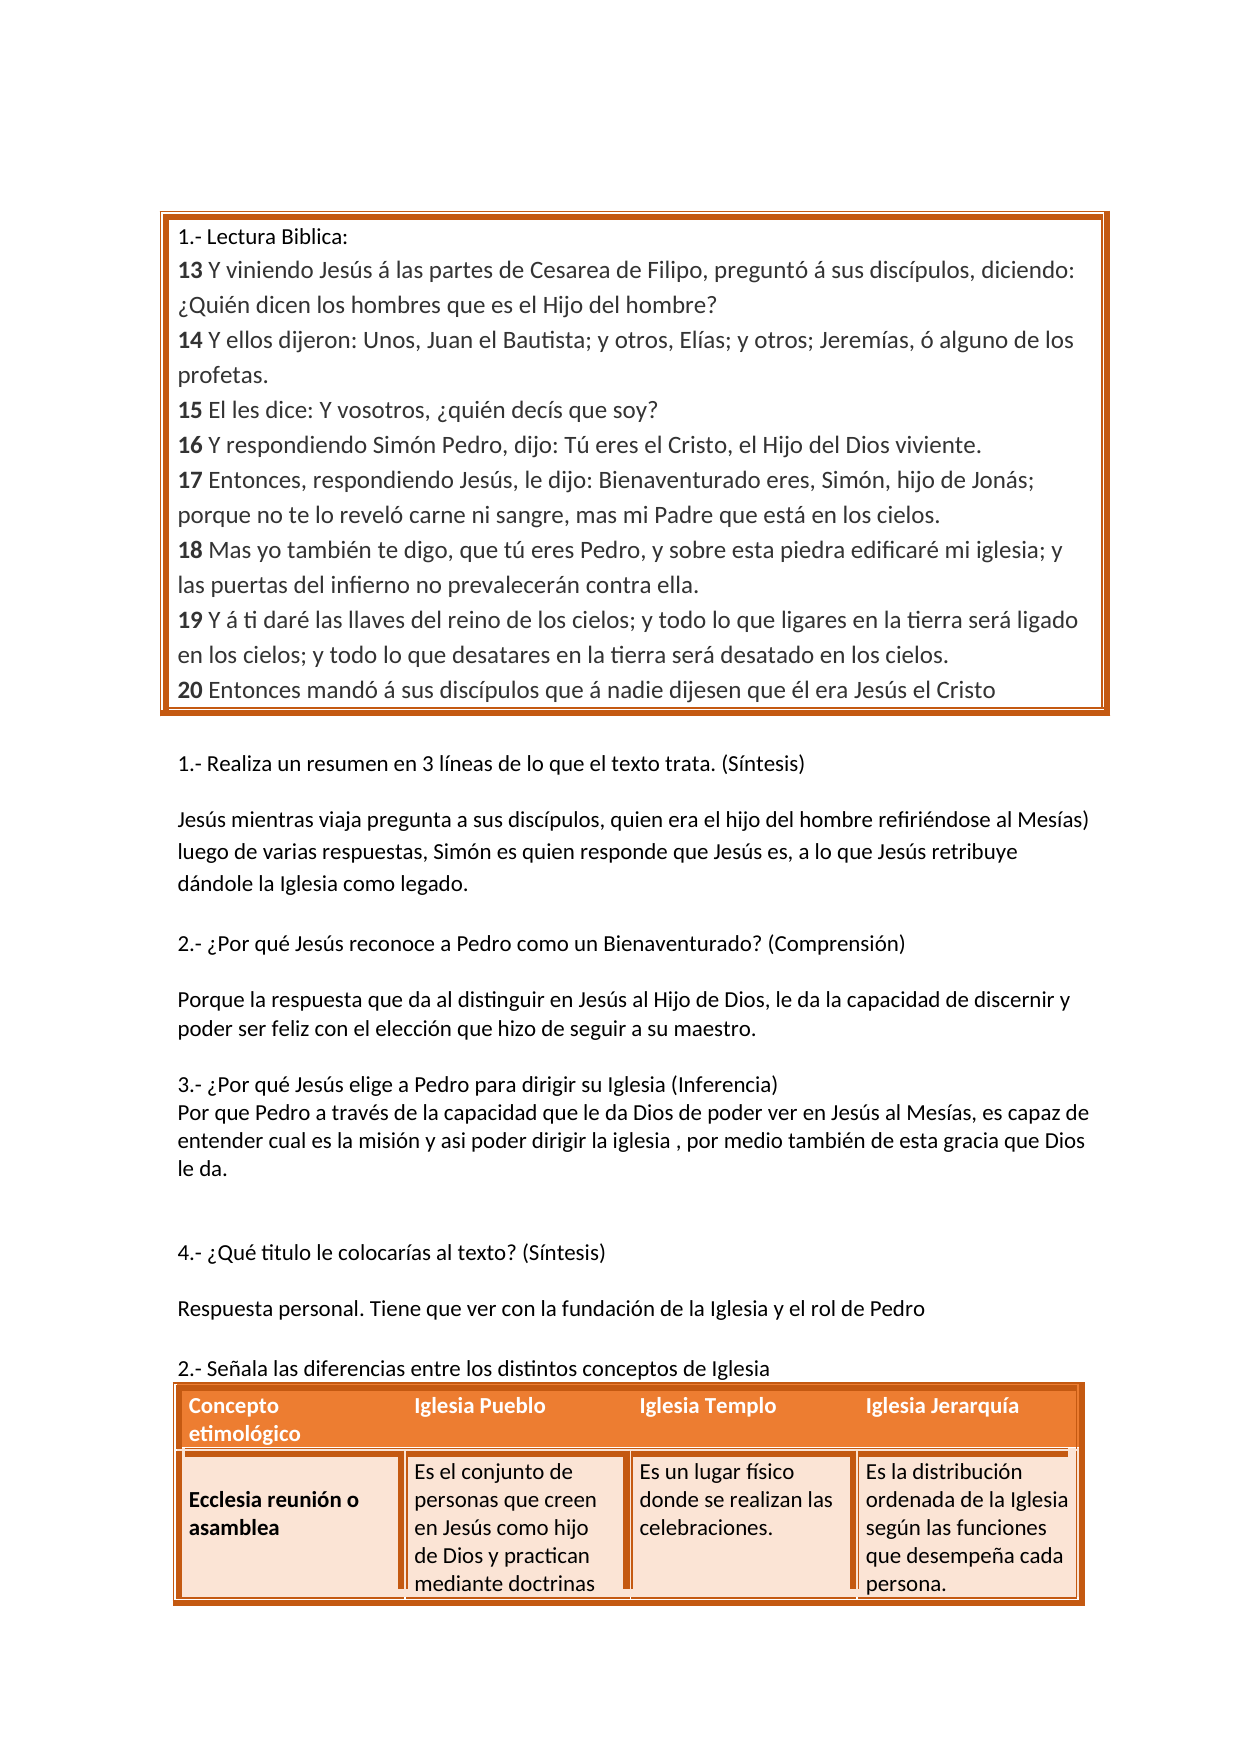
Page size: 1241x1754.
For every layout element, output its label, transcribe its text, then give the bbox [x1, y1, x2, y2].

text 19 Y á ti daré las llaves del reino de los cielos; y todo lo que ligares en la tierra será ligado en los cielos; y todo lo que desatares en la tierra será desatado en los cielos. [169, 593, 1101, 663]
text 1.- Realiza un resumen en 3 líneas de lo que el texto trata. (Síntesis) [177, 749, 1093, 777]
text Respuesta personal. Tiene que ver con la fundación de la Iglesia y el rol de Pedro [177, 1294, 1093, 1322]
text 4.- ¿Qué titulo le colocarías al texto? (Síntesis) [177, 1238, 1093, 1266]
text 17 Entonces, respondiendo Jesús, le dijo: Bienaventurado eres, Simón, hijo de Jonás; porque no te lo reveló carne ni sangre, mas mi Padre que está en los cielos. [169, 453, 1101, 523]
table_header Concepto etimológico [182, 1391, 403, 1447]
text 2.- ¿Por qué Jesús reconoce a Pedro como un Bienaventurado? (Comprensión) [177, 929, 1093, 958]
table_cell Ecclesia reunión o asamblea [177, 1448, 403, 1597]
text 18 Mas yo también te digo, que tú eres Pedro, y sobre esta piedra edificaré mi iglesia; y las puertas del infierno no prevalecerán contra ella. [169, 523, 1101, 593]
text 15 El les dice: Y vosotros, ¿quién decís que soy? [169, 383, 1101, 418]
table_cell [854, 1448, 1079, 1597]
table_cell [403, 1449, 628, 1597]
text 14 Y ellos dijeron: Unos, Juan el Bautista; y otros, Elías; y otros; Jeremías, ó alguno de los profetas. [169, 313, 1101, 383]
table_header Iglesia Jerarquía [854, 1391, 1076, 1447]
text 1.- Lectura Biblica: [169, 220, 1101, 243]
text Jesús mientras viaja pregunta a sus discípulos, quien era el hijo del hombre refiriéndose al Mesías) luego de varias respuestas, Simón es quien responde que Jesús es, a lo que Jesús retribuye dándole la Iglesia como legado. [177, 805, 1093, 897]
text Porque la respuesta que da al distinguir en Jesús al Hijo de Dios, le da la capacidad de discernir y poder ser feliz con el elección que hizo de seguir a su maestro. [177, 986, 1093, 1042]
table_header Iglesia Pueblo [403, 1391, 628, 1447]
text 16 Y respondiendo Simón Pedro, dijo: Tú eres el Cristo, el Hijo del Dios viviente. [169, 418, 1101, 453]
text 2.- Señala las diferencias entre los distintos conceptos de Iglesia [177, 1354, 1093, 1382]
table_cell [628, 1449, 854, 1597]
text 20 Entonces mandó á sus discípulos que á nadie dijesen que él era Jesús el Cristo [169, 663, 1101, 707]
text Por que Pedro a través de la capacidad que le da Dios de poder ver en Jesús al Mesías, es capaz de entender cual es la misión y asi poder dirigir la iglesia , por medio también de esta gracia que Dios le da. [177, 1098, 1093, 1182]
text 13 Y viniendo Jesús á las partes de Cesarea de Filipo, preguntó á sus discípulos, diciendo: ¿Quién dicen los hombres que es el Hijo del hombre? [169, 243, 1101, 313]
table_header Iglesia Templo [628, 1391, 854, 1447]
text 3.- ¿Por qué Jesús elige a Pedro para dirigir su Iglesia (Inferencia) [177, 1070, 1093, 1098]
